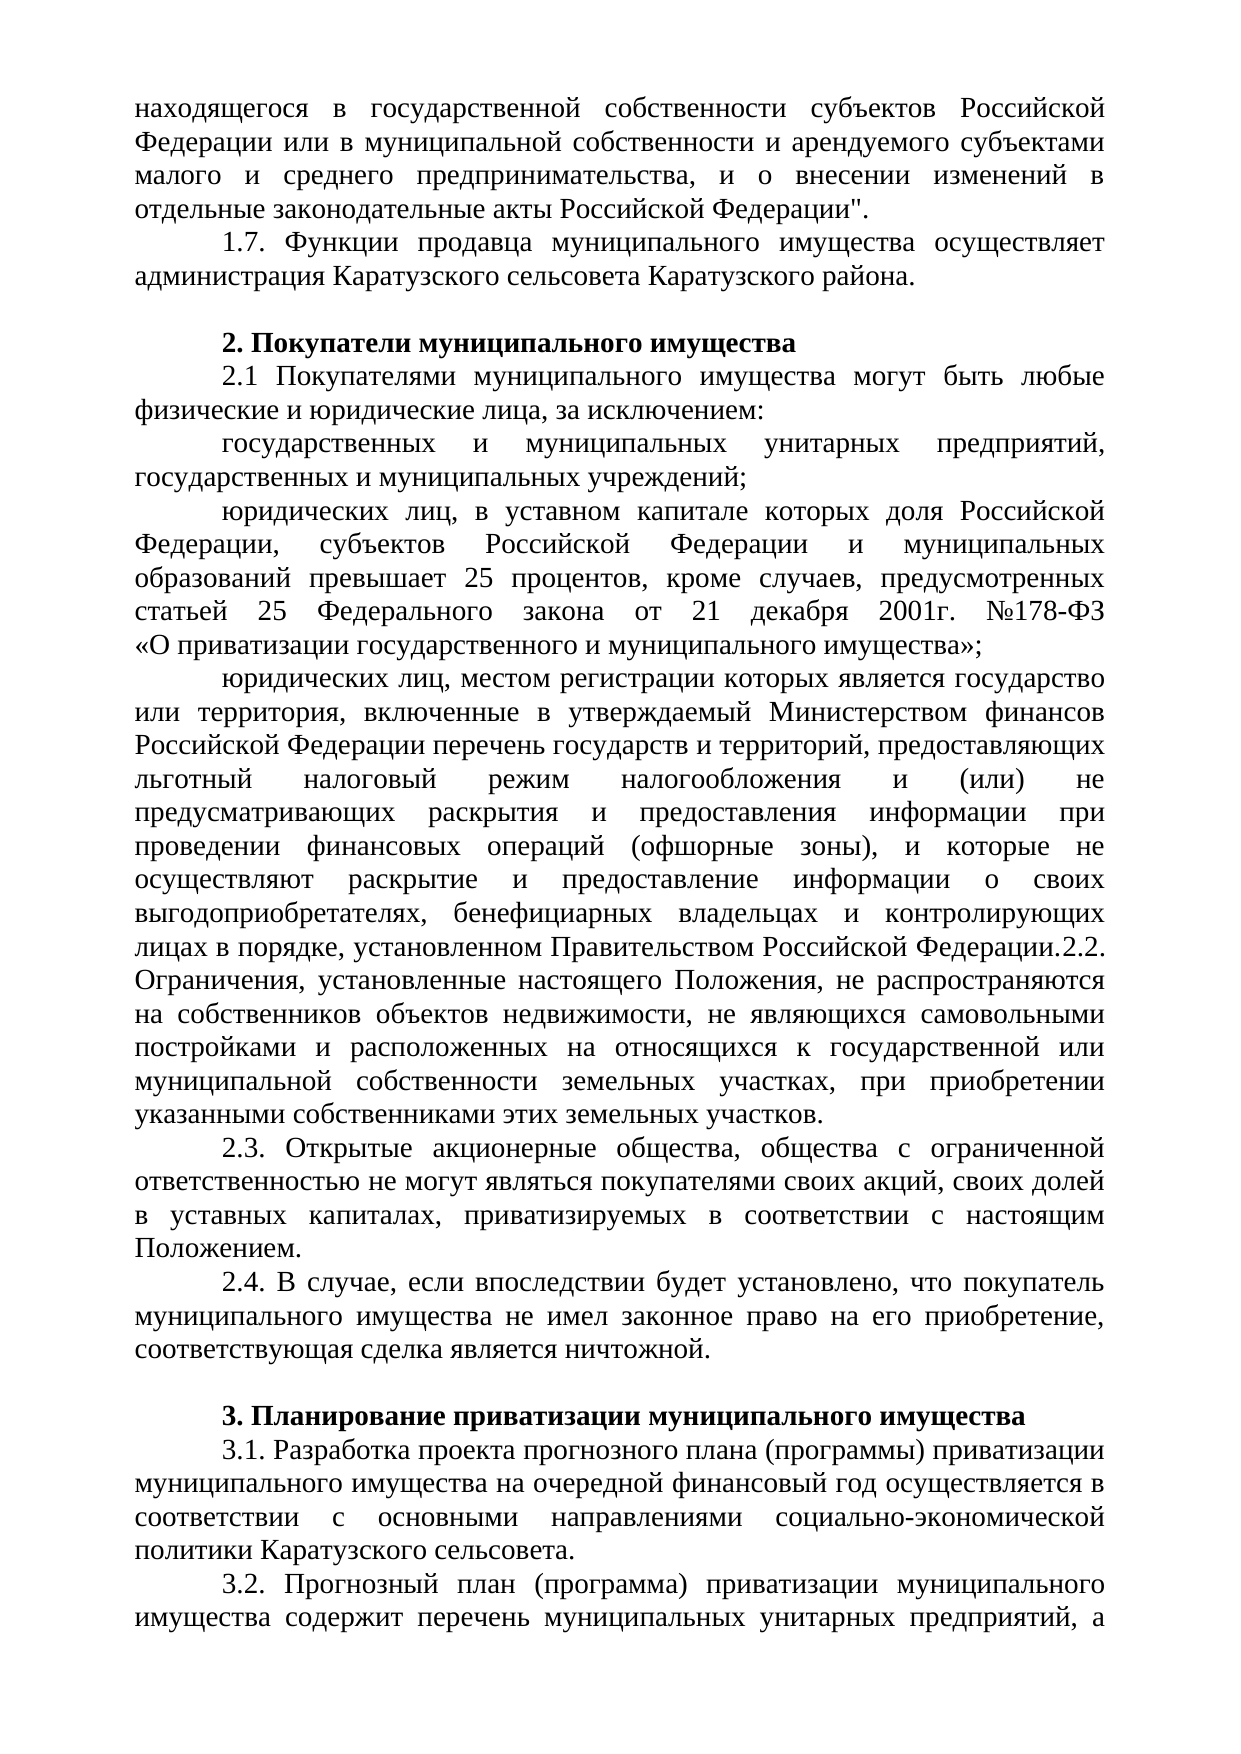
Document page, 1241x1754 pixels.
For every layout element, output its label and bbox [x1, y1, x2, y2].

table_header [133, 89, 1107, 1635]
